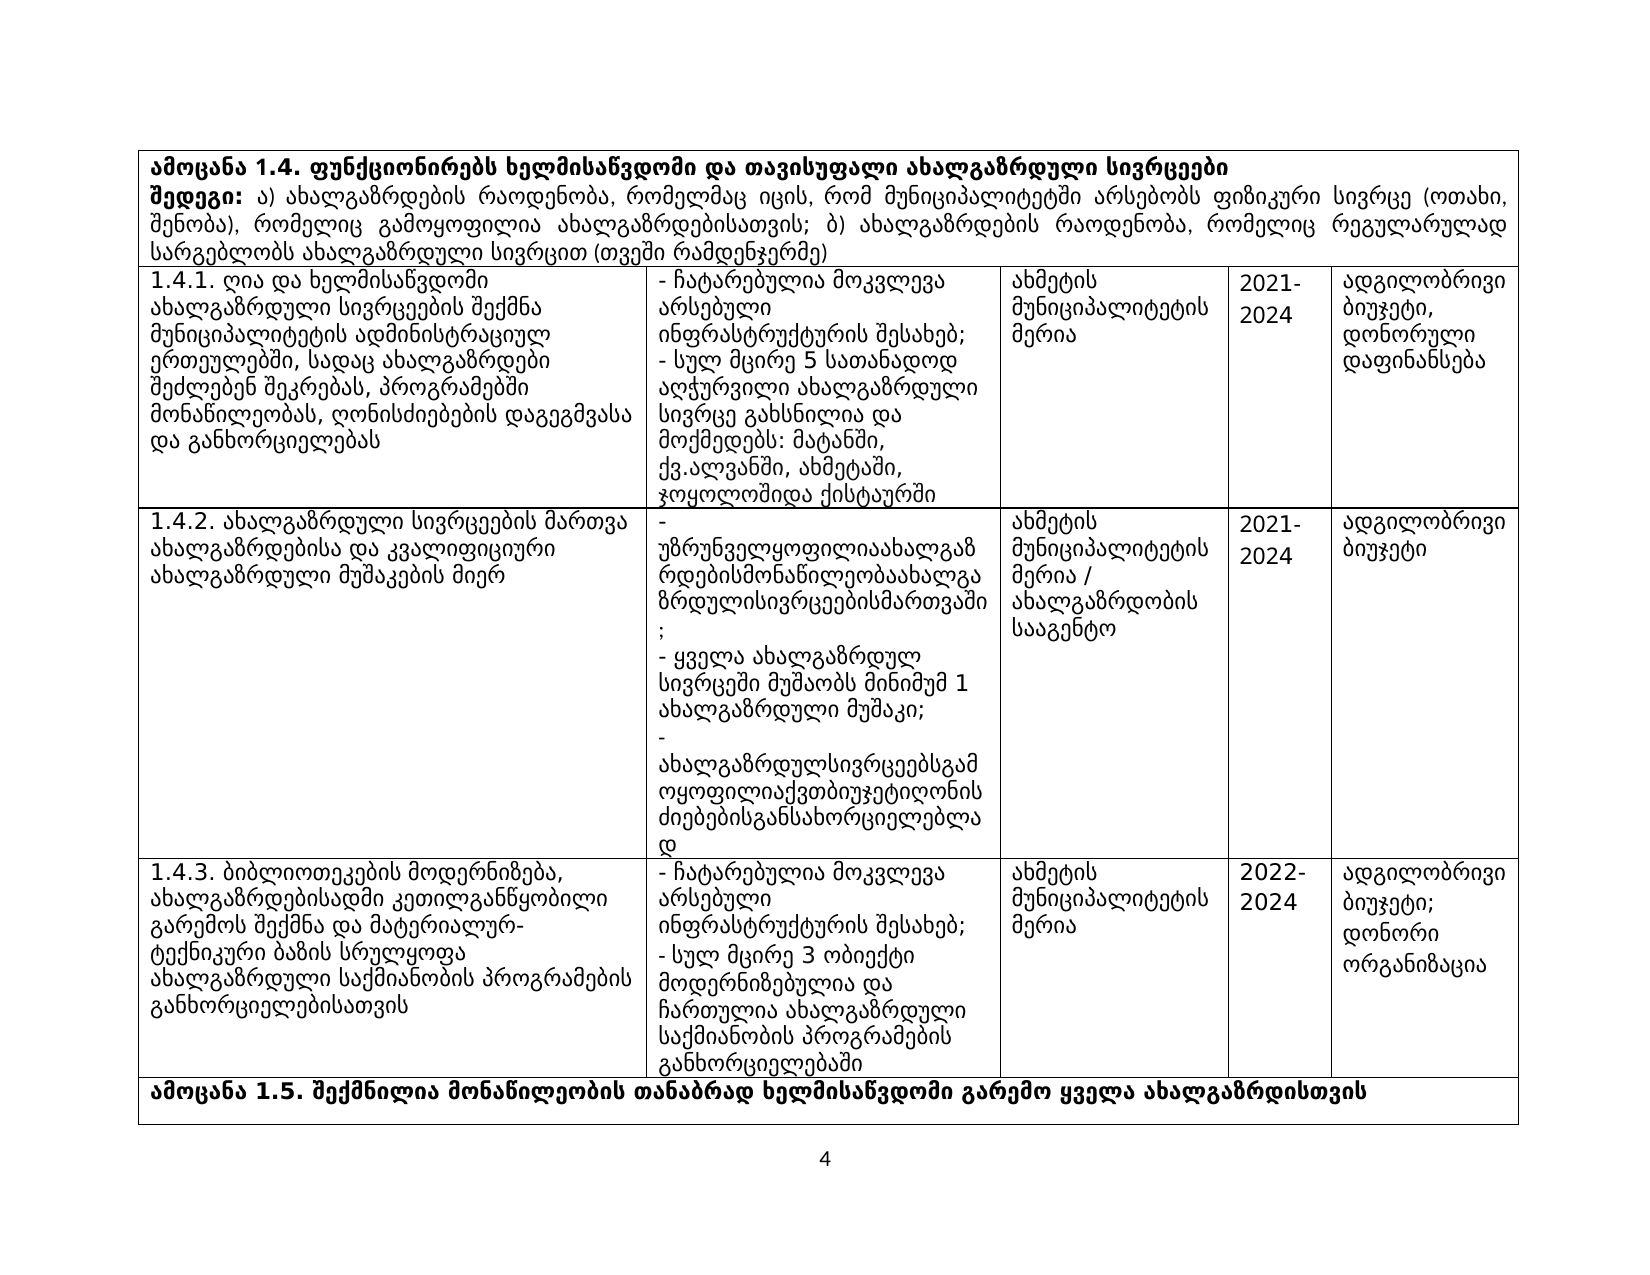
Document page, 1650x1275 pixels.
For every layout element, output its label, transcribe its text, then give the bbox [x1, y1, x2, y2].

table_cell ახმეტის მუნიციპალიტეტის მერია / ახალგაზრდობის სააგენტო [1001, 509, 1228, 858]
table_cell ახმეტის მუნიციპალიტეტის მერია [1001, 859, 1228, 1077]
table_cell - ჩატარებულია მოკვლევა არსებული ინფრასტრუქტურის შესახებ; - სულ მცირე 3 ობიექტი მოდერნიზებულია და ჩართულია ახალგაზრდული საქმიანობის პროგრამების განხორციელებაში [647, 859, 1000, 1077]
table_cell 1.4.1. ღია და ხელმისაწვდომი ახალგაზრდული სივრცეების შექმნა მუნიციპალიტეტის ადმინისტრაციულ ერთეულებში, სადაც ახალგაზრდები შეძლებენ შეკრებას, პროგრამებში მონაწილეობას, ღონისძიებების დაგეგმვასა და განხორციელებას [139, 267, 646, 507]
table_cell ადგილობრივი ბიუჯეტი; დონორი ორგანიზაცია [1332, 859, 1518, 1077]
table_cell ამოცანა 1.4. ფუნქციონირებს ხელმისაწვდომი და თავისუფალი ახალგაზრდული სივრცეები შედეგი: ა) ახალგაზრდების რაოდენობა, რომელმაც იცის, რომ მუნიციპალიტეტში არსებობს ფიზიკური სივრცე (ოთახი, შენობა), რომელიც გამოყოფილია ახალგაზრდებისათვის; ბ) ახალგაზრდების რაოდენობა, რომელიც რეგულარულად სარგებლობს ახალგაზრდული სივრცით (თვეში რამდენჯერმე) [139, 151, 1518, 266]
table_cell 2022-2024 [1229, 859, 1331, 1077]
table_cell ადგილობრივი ბიუჯეტი [1332, 509, 1518, 858]
table_cell 1.4.2. ახალგაზრდული სივრცეების მართვა ახალგაზრდებისა და კვალიფიციური ახალგაზრდული მუშაკების მიერ [139, 509, 646, 858]
table_cell 2021-2024 [1229, 267, 1331, 507]
table_cell - უზრუნველყოფილიაახალგაზრდებისმონაწილეობაახალგაზრდულისივრცეებისმართვაში; - ყველა ახალგაზრდულ სივრცეში მუშაობს მინიმუმ 1 ახალგაზრდული მუშაკი; - ახალგაზრდულსივრცეებსგამოყოფილიაქვთბიუჯეტიღონისძიებებისგანსახორციელებლად [647, 509, 1000, 858]
table_cell ახმეტის მუნიციპალიტეტის მერია [1001, 267, 1228, 507]
table_cell 2021-2024 [1229, 509, 1331, 858]
table_cell ადგილობრივი ბიუჯეტი, დონორული დაფინანსება [1332, 267, 1518, 507]
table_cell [139, 1078, 1518, 1124]
table_cell - ჩატარებულია მოკვლევა არსებული ინფრასტრუქტურის შესახებ; - სულ მცირე 5 სათანადოდ აღჭურვილი ახალგაზრდული სივრცე გახსნილია და მოქმედებს: მატანში, ქვ.ალვანში, ახმეტაში, ჯოყოლოშიდა ქისტაურში [647, 267, 1000, 507]
table_cell 1.4.3. ბიბლიოთეკების მოდერნიზება, ახალგაზრდებისადმი კეთილგანწყობილი გარემოს შექმნა და მატერიალურ-ტექნიკური ბაზის სრულყოფა ახალგაზრდული საქმიანობის პროგრამების განხორციელებისათვის [139, 859, 646, 1077]
